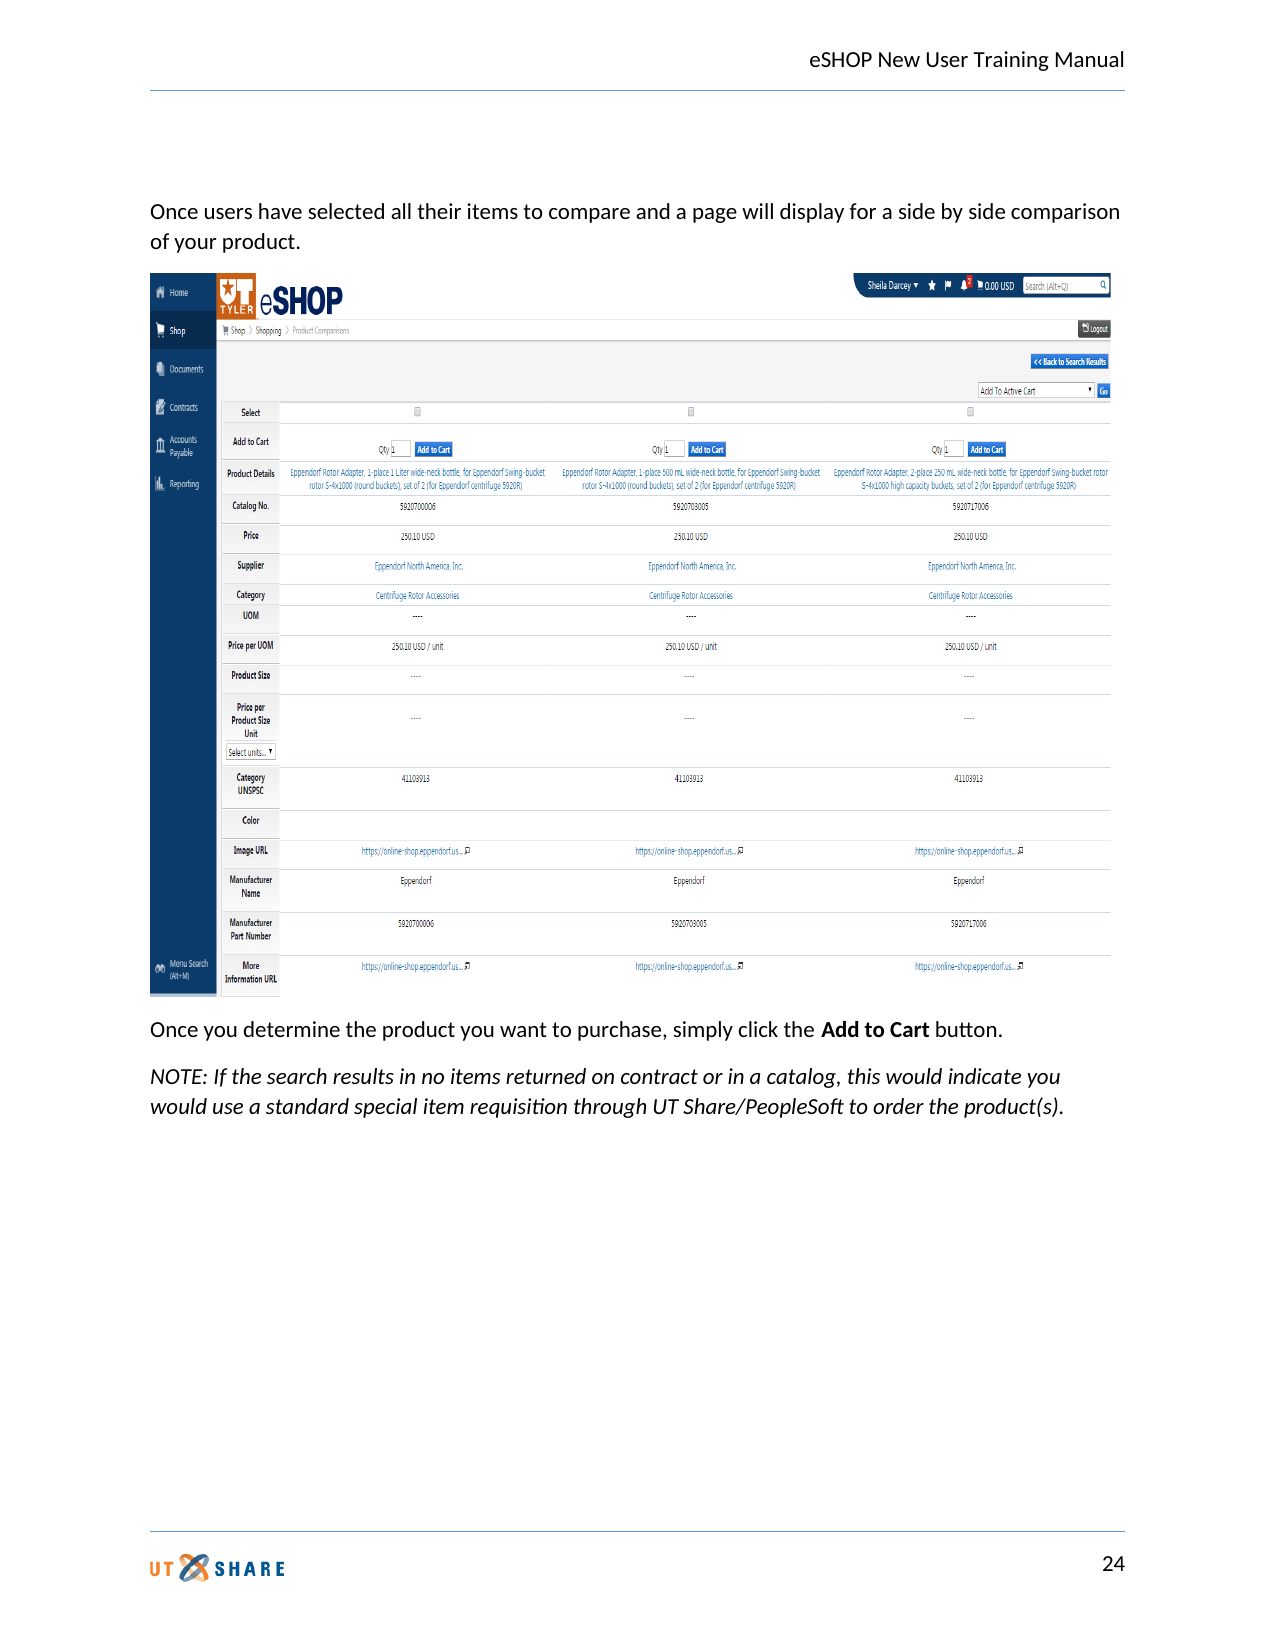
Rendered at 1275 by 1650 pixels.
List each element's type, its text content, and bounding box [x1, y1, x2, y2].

text NOTE: If the search results in no items returned on contract or in a catalog, this would indicate you would use a standard special item requisition through UT Share/PeopleSoft to order the product(s). [150, 1062, 1125, 1121]
picture [150, 273, 1111, 997]
text Once you determine the product you want to purchase, simply click the Add to Cart button. [150, 1015, 1125, 1043]
text Once users have selected all their items to compare and a page will display for a side by side comparison of your product. [150, 197, 1125, 255]
picture [140, 1529, 293, 1605]
